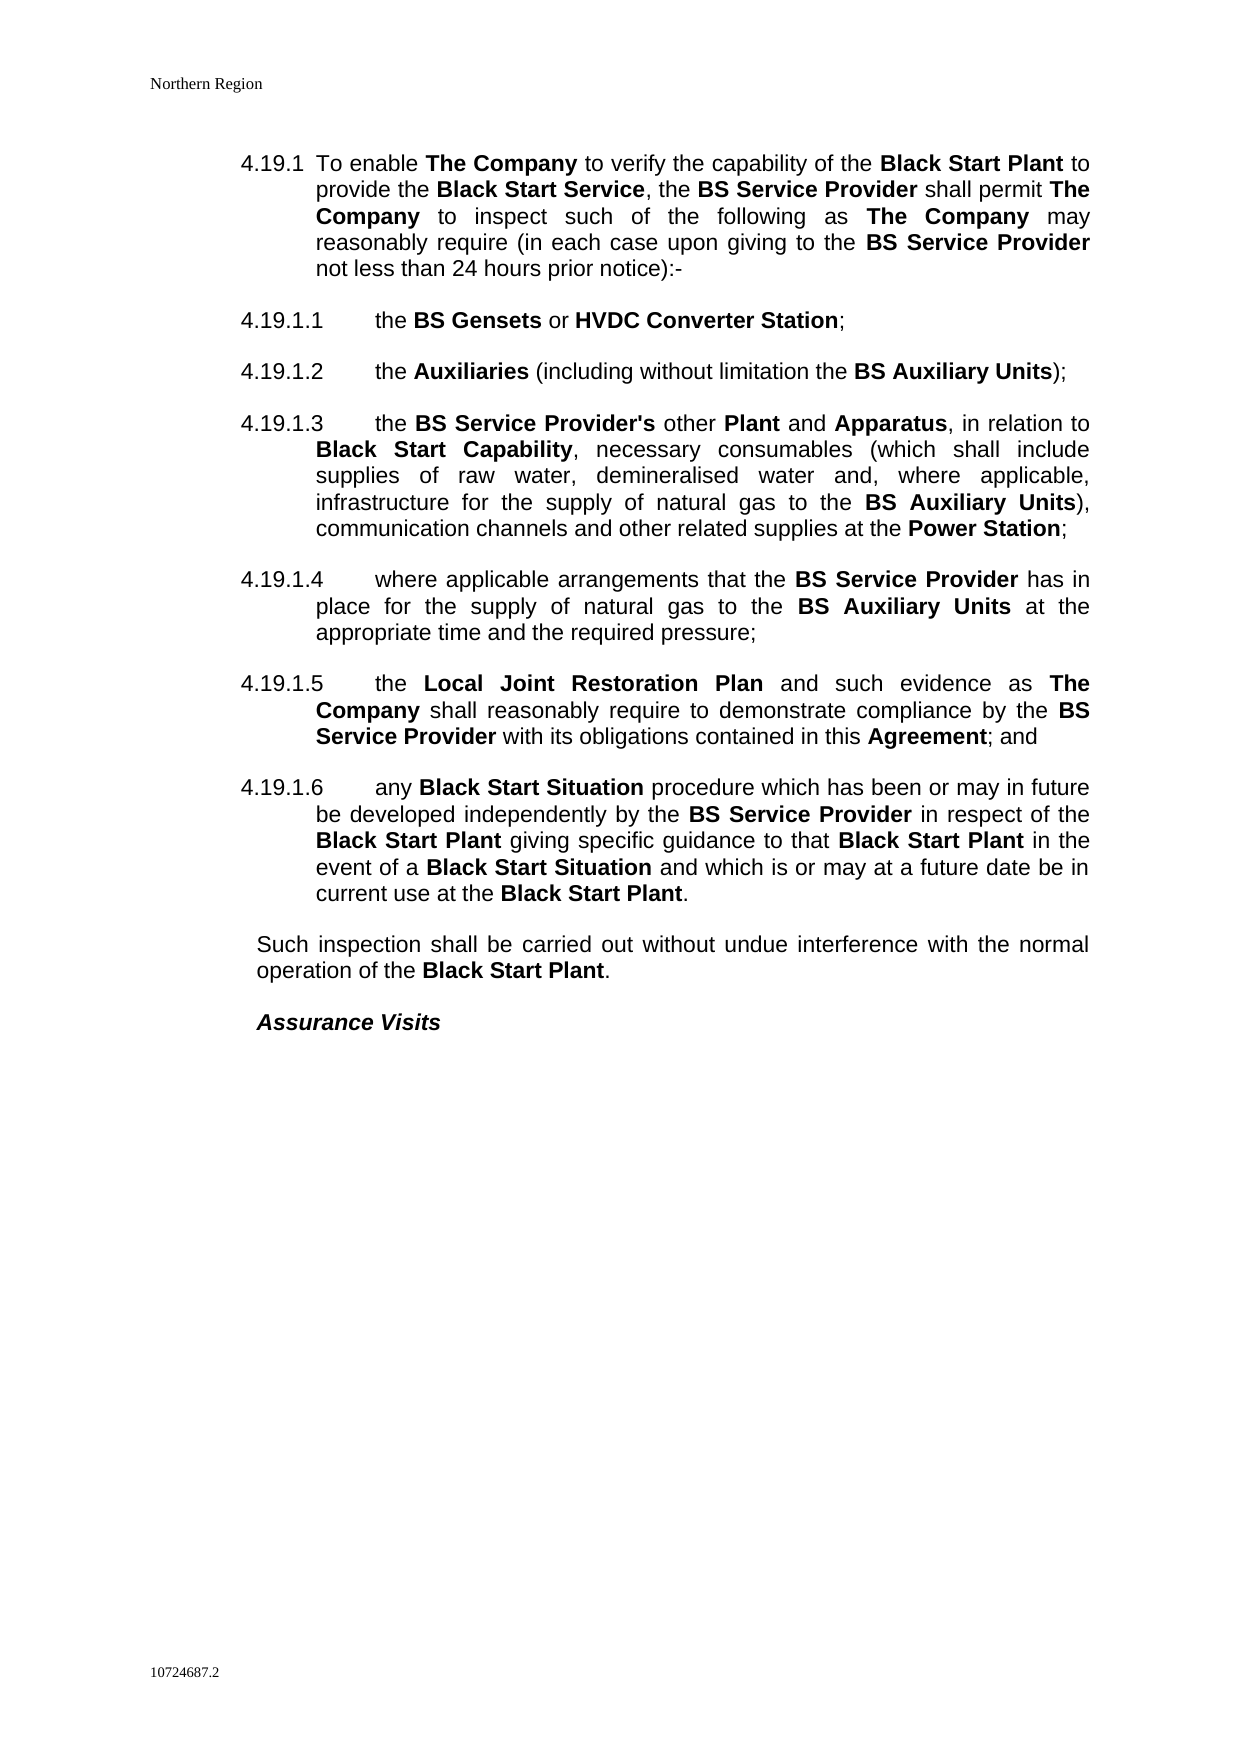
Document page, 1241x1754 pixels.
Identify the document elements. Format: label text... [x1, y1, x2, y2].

text the BS Gensets or HVDC Converter Station; [241, 307, 1090, 333]
text Such inspection shall be carried out without undue interference with the normal operation of the Black Start Plant. [256, 931, 1090, 984]
text the BS Service Provider's other Plant and Apparatus, in relation to Black Start Capability, necessary consumables (which shall include supplies of raw water, demineralised water and, where applicable, infrastructure for the supply of natural gas to the BS Auxiliary Units), communication channels and other related supplies at the Power Station; [241, 409, 1090, 541]
text any Black Start Situation procedure which has been or may in future be developed independently by the BS Service Provider in respect of the Black Start Plant giving specific guidance to that Black Start Plant in the event of a Black Start Situation and which is or may at a future date be in current use at the Black Start Plant. [241, 774, 1090, 906]
text where applicable arrangements that the BS Service Provider has in place for the supply of natural gas to the BS Auxiliary Units at the appropriate time and the required pressure; [241, 566, 1090, 645]
text To enable The Company to verify the capability of the Black Start Plant to provide the Black Start Service, the BS Service Provider shall permit The Company to inspect such of the following as The Company may reasonably require (in each case upon giving to the BS Service Provider not less than 24 hours prior notice):- [241, 150, 1090, 282]
text the Auxiliaries (including without limitation the BS Auxiliary Units); [241, 358, 1090, 384]
text Assurance Visits [256, 1009, 1090, 1035]
text the Local Joint Restoration Plan and such evidence as The Company shall reasonably require to demonstrate compliance by the BS Service Provider with its obligations contained in this Agreement; and [241, 670, 1090, 749]
